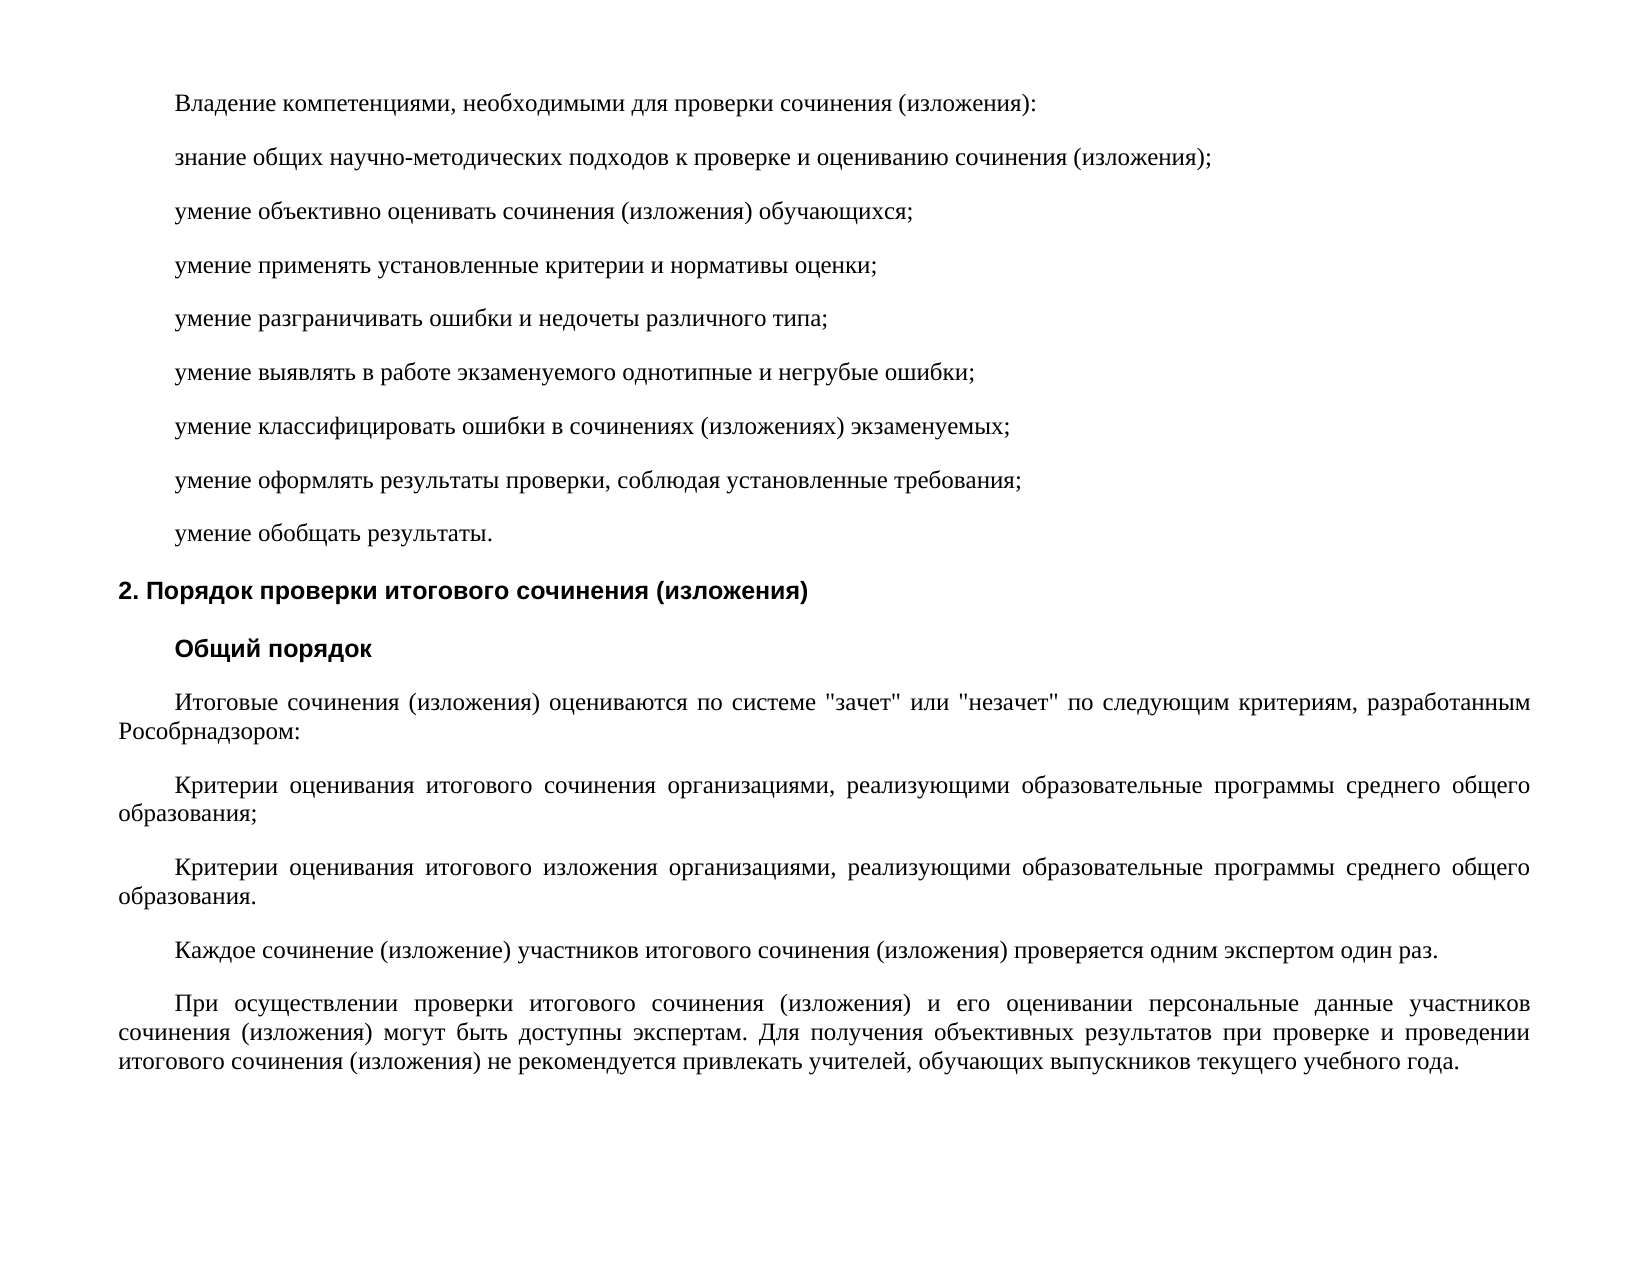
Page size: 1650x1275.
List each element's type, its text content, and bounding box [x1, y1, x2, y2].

text Итоговые сочинения (изложения) оцениваются по системе "зачет" или "незачет" по следующим критериям, разработанным Рособрнадзором: [118, 687, 1532, 745]
text Критерии оценивания итогового сочинения организациями, реализующими образовательные программы среднего общего образования; [118, 770, 1532, 827]
text Владение компетенциями, необходимыми для проверки сочинения (изложения): [118, 88, 1532, 117]
text 2. Порядок проверки итогового сочинения (изложения) [118, 576, 1532, 605]
text умение объективно оценивать сочинения (изложения) обучающихся; [118, 196, 1532, 225]
text умение обобщать результаты. [118, 518, 1532, 547]
text умение разграничивать ошибки и недочеты различного типа; [118, 303, 1532, 332]
text умение классифицировать ошибки в сочинениях (изложениях) экзаменуемых; [118, 411, 1532, 440]
text Общий порядок [118, 633, 1532, 662]
text умение выявлять в работе экзаменуемого однотипные и негрубые ошибки; [118, 357, 1532, 386]
text знание общих научно-методических подходов к проверке и оцениванию сочинения (изложения); [118, 142, 1532, 171]
text Каждое сочинение (изложение) участников итогового сочинения (изложения) проверяется одним экспертом один раз. [118, 935, 1532, 963]
text умение применять установленные критерии и нормативы оценки; [118, 250, 1532, 278]
text умение оформлять результаты проверки, соблюдая установленные требования; [118, 465, 1532, 493]
text При осуществлении проверки итогового сочинения (изложения) и его оценивании персональные данные участников сочинения (изложения) могут быть доступны экспертам. Для получения объективных результатов при проверке и проведении итогового сочинения (изложения) не рекомендуется привлекать учителей, обучающих выпускников текущего учебного года. [118, 988, 1532, 1075]
text Критерии оценивания итогового изложения организациями, реализующими образовательные программы среднего общего образования. [118, 852, 1532, 910]
